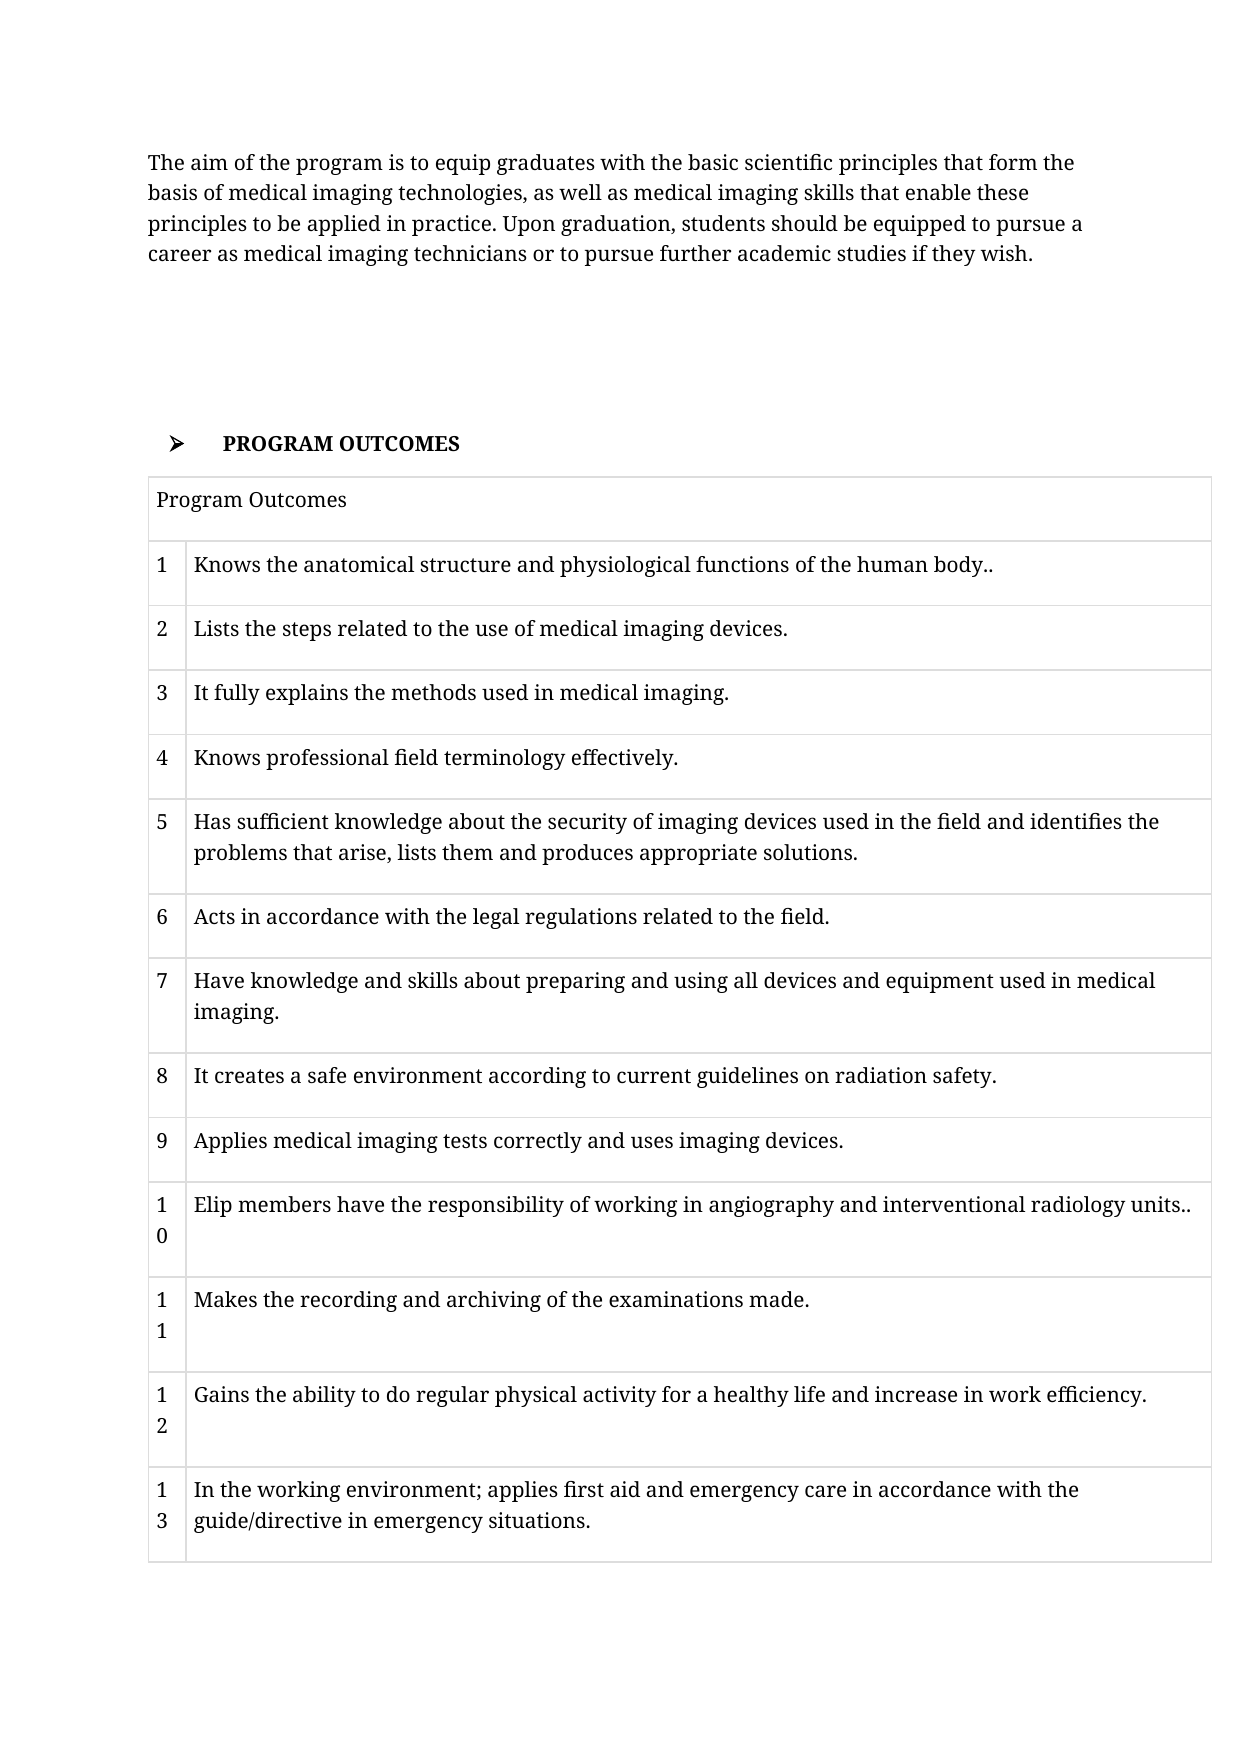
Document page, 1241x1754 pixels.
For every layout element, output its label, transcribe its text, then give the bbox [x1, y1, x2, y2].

table_cell Knows the anatomical structure and physiological functions of the human body.. [187, 542, 1211, 605]
table_cell 10 [149, 1183, 185, 1276]
table_cell Knows professional field terminology effectively. [187, 735, 1211, 798]
table_cell In the working environment; applies first aid and emergency care in accordance with the guide/directive in emergency situations. [187, 1468, 1211, 1561]
table_cell Has sufficient knowledge about the security of imaging devices used in the field and identifies the problems that arise, lists them and produces appropriate solutions. [187, 800, 1211, 893]
table_cell It creates a safe environment according to current guidelines on radiation safety. [187, 1054, 1211, 1117]
table_cell Acts in accordance with the legal regulations related to the field. [187, 895, 1211, 957]
table_cell Applies medical imaging tests correctly and uses imaging devices. [187, 1118, 1211, 1181]
table_cell 13 [149, 1468, 185, 1561]
table_cell 7 [149, 959, 185, 1052]
text The aim of the program is to equip graduates with the basic scientific principles that form the basis of medical imaging technologies, as well as medical imaging skills that enable these principles to be applied in practice. Upon graduation, students should be equipped to pursue a career as medical imaging technicians or to pursue further academic studies if they wish. [148, 148, 1093, 268]
table_cell 11 [149, 1278, 185, 1371]
table_cell Have knowledge and skills about preparing and using all devices and equipment used in medical imaging. [187, 959, 1211, 1052]
table_cell Makes the recording and archiving of the examinations made. [187, 1278, 1211, 1371]
table_cell 9 [149, 1118, 185, 1181]
table_header Program Outcomes [149, 478, 1211, 540]
table_cell Lists the steps related to the use of medical imaging devices. [187, 606, 1211, 669]
table_cell 12 [149, 1373, 185, 1466]
table_cell 4 [149, 735, 185, 798]
table_cell 2 [149, 606, 185, 669]
table_cell 3 [149, 671, 185, 733]
list PROGRAM OUTCOMES [185, 429, 1093, 457]
table_cell 8 [149, 1054, 185, 1117]
table_cell 6 [149, 895, 185, 957]
table_cell 1 [149, 542, 185, 605]
table_cell It fully explains the methods used in medical imaging. [187, 671, 1211, 733]
table_cell 5 [149, 800, 185, 893]
table_cell Gains the ability to do regular physical activity for a healthy life and increase in work efficiency. [187, 1373, 1211, 1466]
table_cell Elip members have the responsibility of working in angiography and interventional radiology units.. [187, 1183, 1211, 1276]
